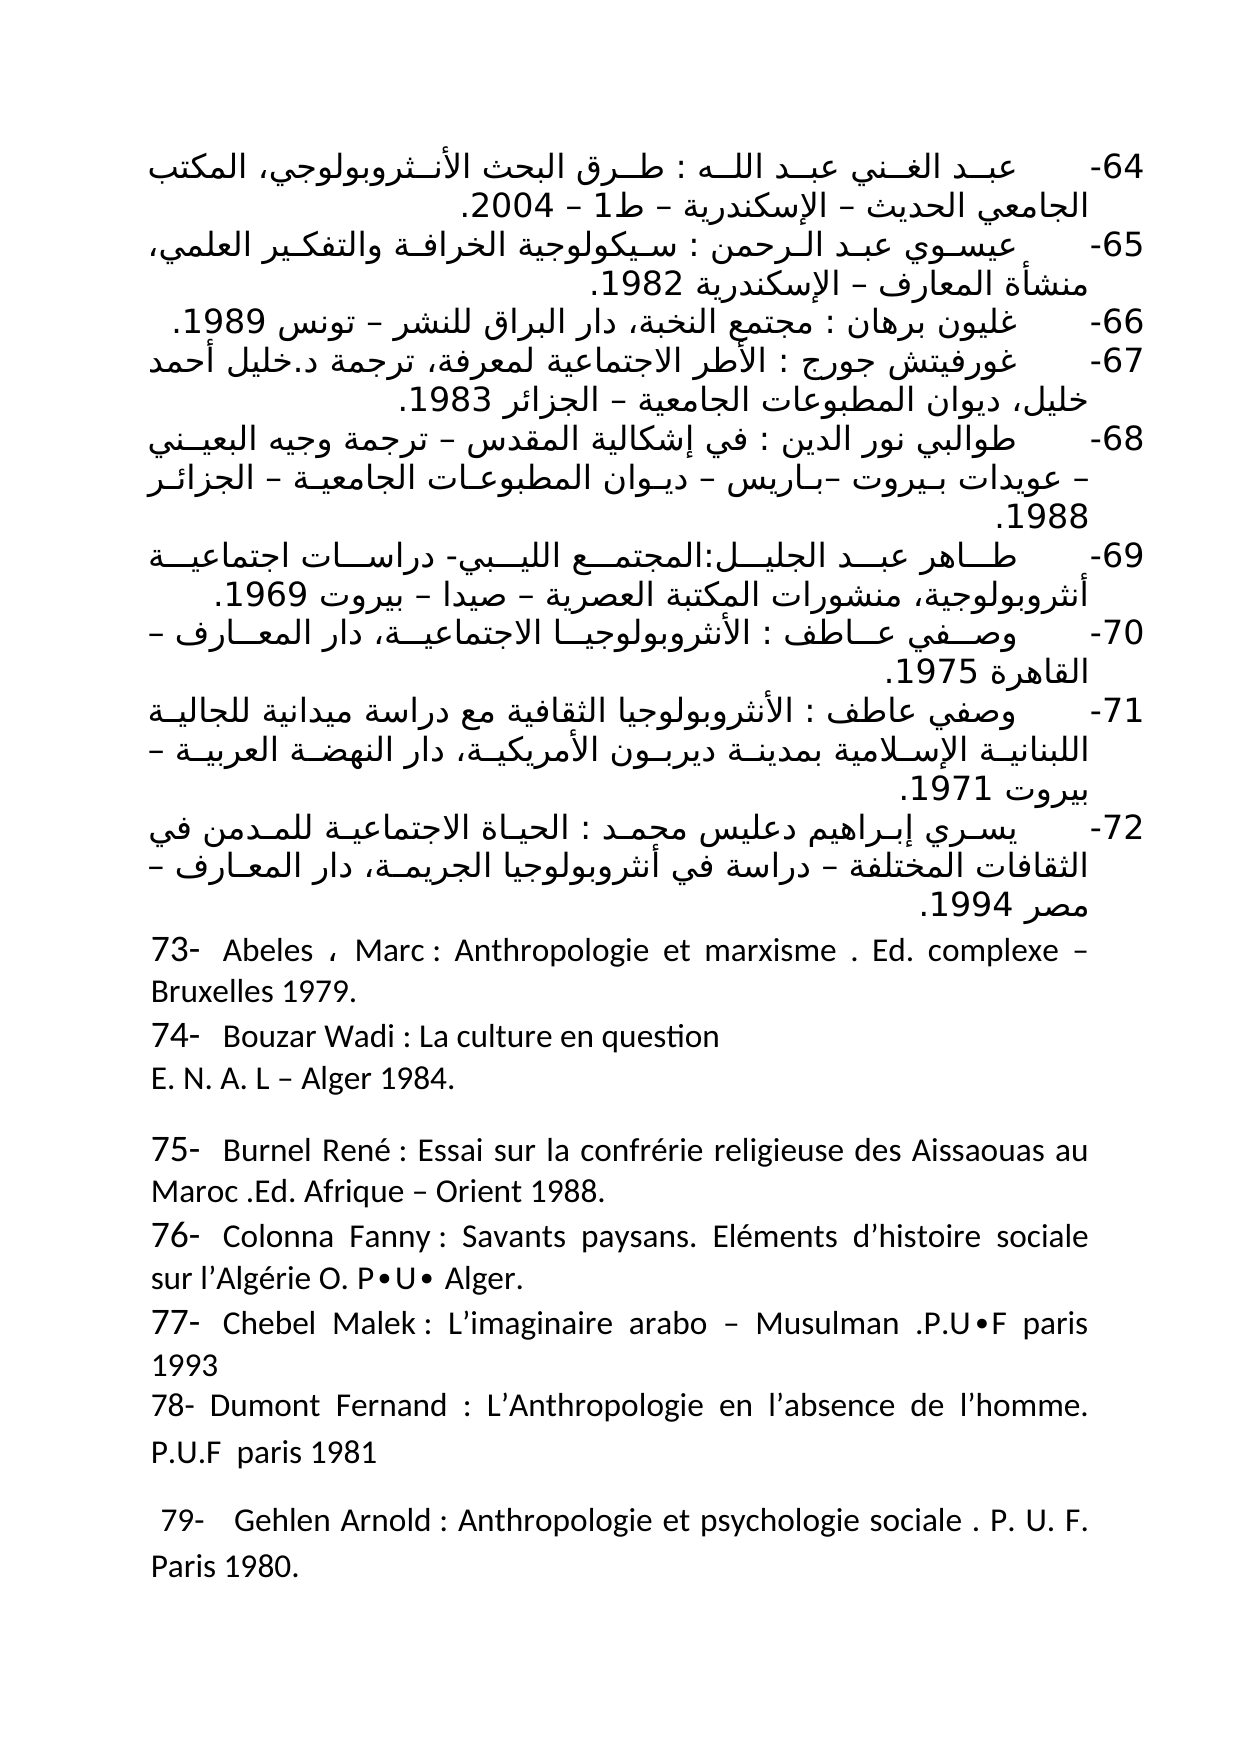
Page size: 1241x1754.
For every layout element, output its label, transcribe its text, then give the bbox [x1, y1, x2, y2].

list Colonna Fanny : Savants paysans. Eléments d’histoire sociale sur l’Algérie O. P∙U∙ Alger. [151, 1211, 1090, 1298]
list Bouzar Wadi : La culture en question [151, 1011, 1090, 1057]
list Abeles ، Marc : Anthropologie et marxisme . Ed. complexe – Bruxelles 1979. [151, 925, 1090, 1011]
list طوالبي نور الدين : في إشكالية المقدس – ترجمة وجيه البعيني – عويدات بيروت –باريس – ديوان المطبوعات الجامعية – الجزائر 1988. [148, 419, 1090, 536]
list يسري إبراهيم دعليس محمد : الحياة الاجتماعية للمدمن في الثقافات المختلفة – دراسة في أنثروبولوجيا الجريمة، دار المعارف – مصر 1994. [148, 808, 1090, 925]
list عبد الغني عبد الله : طرق البحث الأنثروبولوجي، المكتب الجامعي الحديث – الإسكندرية – ط1 – 2004. [148, 148, 1090, 225]
text E. N. A. L – Alger 1984. [151, 1057, 1090, 1098]
list وصفي عاطف : الأنثروبولوجيا الثقافية مع دراسة ميدانية للجالية اللبنانية الإسلامية بمدينة ديربون الأمريكية، دار النهضة العربية – بيروت 1971. [148, 692, 1090, 808]
list غورفيتش جورج : الأطر الاجتماعية لمعرفة، ترجمة د.خليل أحمد خليل، ديوان المطبوعات الجامعية – الجزائر 1983. [148, 342, 1090, 419]
list طاهر عبد الجليل:المجتمع الليبي- دراسات اجتماعية أنثروبولوجية، منشورات المكتبة العصرية – صيدا – بيروت 1969. [148, 536, 1090, 614]
list غليون برهان : مجتمع النخبة، دار البراق للنشر – تونس 1989. [148, 303, 1090, 342]
list Burnel René : Essai sur la confrérie religieuse des Aissaouas au Maroc .Ed. Afrique – Orient 1988. [151, 1125, 1090, 1211]
text 78- Dumont Fernand : L’Anthropologie en l’absence de l’homme. P.U.F paris 1981 [151, 1384, 1090, 1472]
list وصفي عاطف : الأنثروبولوجيا الاجتماعية، دار المعارف – القاهرة 1975. [148, 614, 1090, 692]
list Chebel Malek : L’imaginaire arabo – Musulman .P.U∙F paris 1993 [151, 1298, 1090, 1384]
text 79- Gehlen Arnold : Anthropologie et psychologie sociale . P. U. F. Paris 1980. [151, 1499, 1090, 1586]
list عيسوي عبد الرحمن : سيكولوجية الخرافة والتفكير العلمي، منشأة المعارف – الإسكندرية 1982. [148, 225, 1090, 303]
